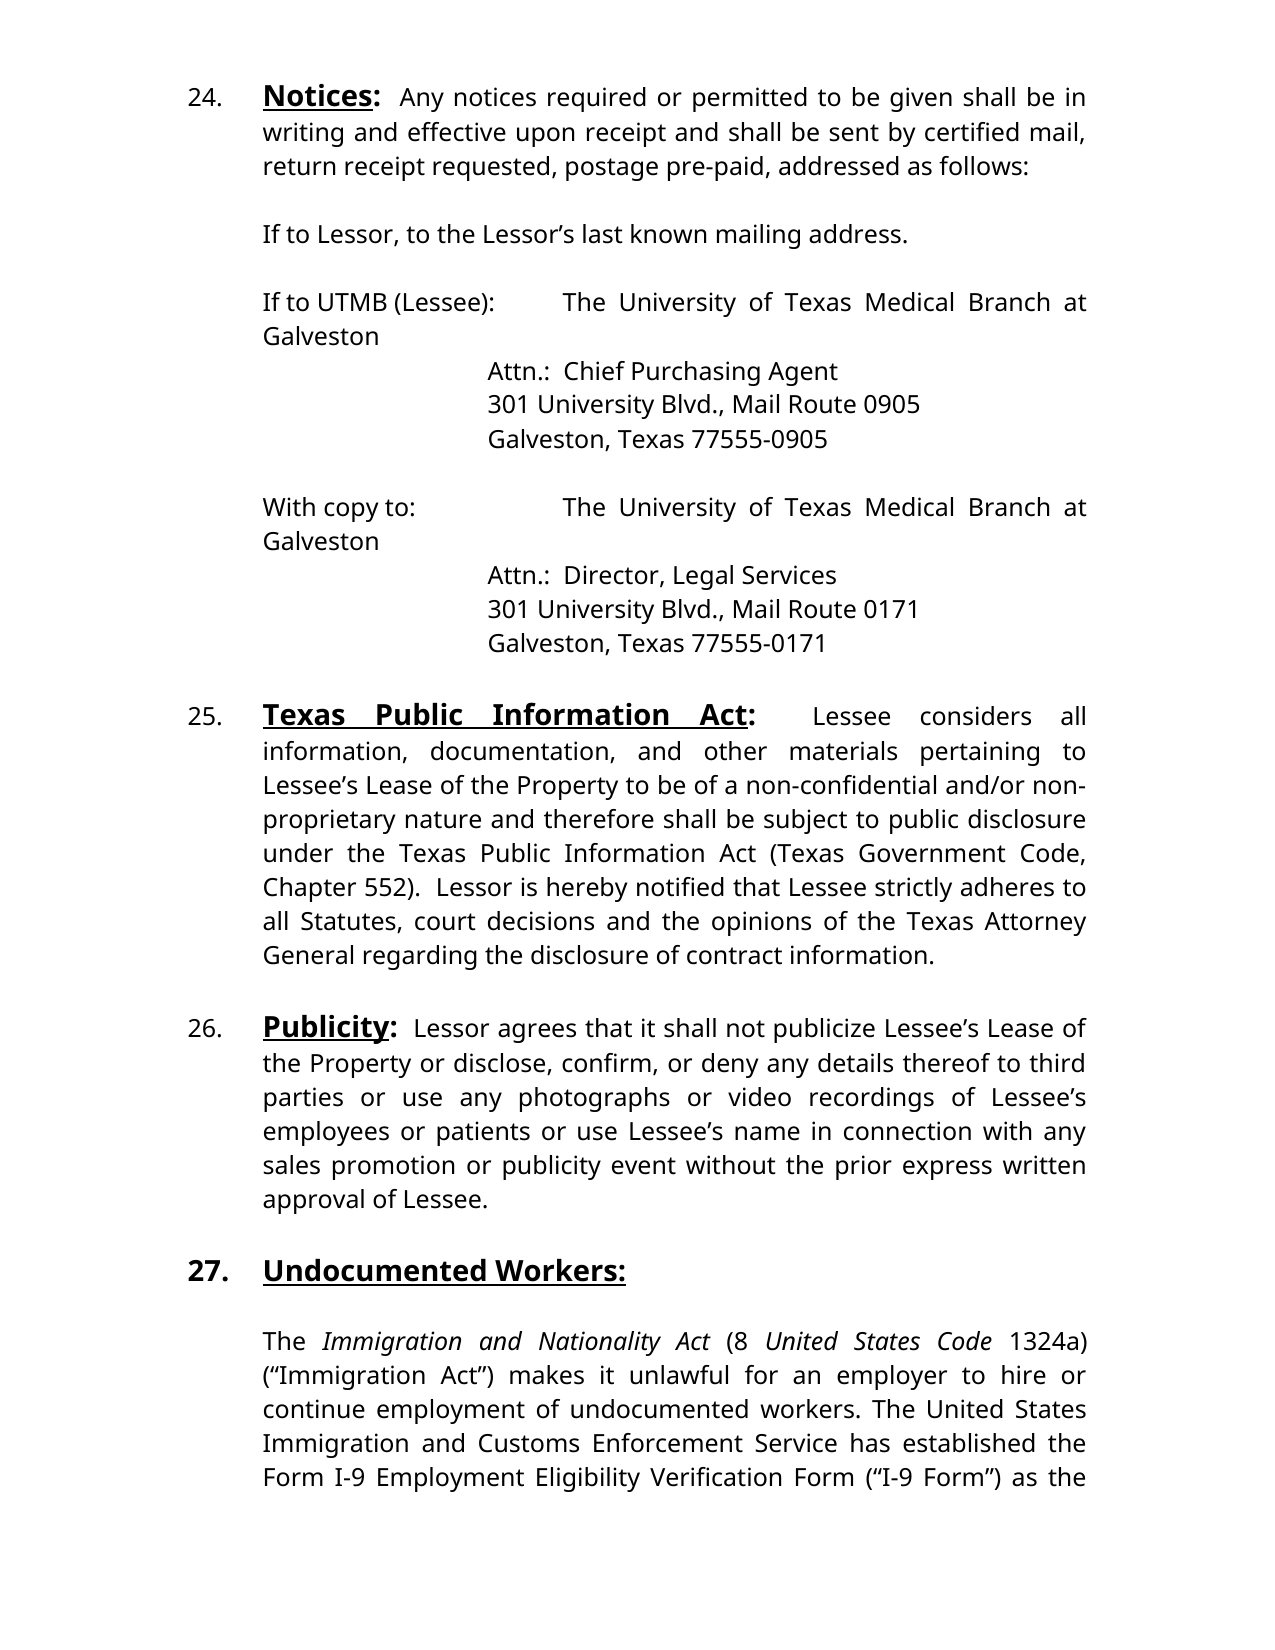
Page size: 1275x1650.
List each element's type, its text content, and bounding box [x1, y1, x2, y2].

text 301 University Blvd., Mail Route 0171 [187, 592, 1087, 626]
text Attn.: Director, Legal Services [187, 557, 1087, 592]
text With copy to: The University of Texas Medical Branch at Galveston [262, 489, 1087, 557]
text If to UTMB (Lessee): The University of Texas Medical Branch at Galveston [262, 285, 1087, 353]
text If to Lessor, to the Lessor’s last known mailing address. [262, 217, 1087, 251]
text 301 University Blvd., Mail Route 0905 [187, 387, 1087, 421]
list Undocumented Workers: [187, 1250, 1087, 1290]
list Notices: Any notices required or permitted to be given shall be in writing and effective upon receipt and shall be sent by certified mail, return receipt requested, postage pre-paid, addressed as follows: [187, 75, 1087, 183]
text Attn.: Chief Purchasing Agent [187, 353, 1087, 387]
list Texas Public Information Act: Lessee considers all information, documentation, and other materials pertaining to Lessee’s Lease of the Property to be of a non-confidential and/or non-proprietary nature and therefore shall be subject to public disclosure under the Texas Public Information Act (Texas Government Code, Chapter 552). Lessor is hereby notified that Lessee strictly adheres to all Statutes, court decisions and the opinions of the Texas Attorney General regarding the disclosure of contract information. [187, 694, 1087, 972]
text Galveston, Texas 77555-0905 [187, 421, 1087, 455]
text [187, 1324, 1087, 1494]
text Galveston, Texas 77555-0171 [187, 626, 1087, 660]
list Publicity: Lessor agrees that it shall not publicize Lessee’s Lease of the Property or disclose, confirm, or deny any details thereof to third parties or use any photographs or video recordings of Lessee’s employees or patients or use Lessee’s name in connection with any sales promotion or publicity event without the prior express written approval of Lessee. [187, 1006, 1087, 1216]
